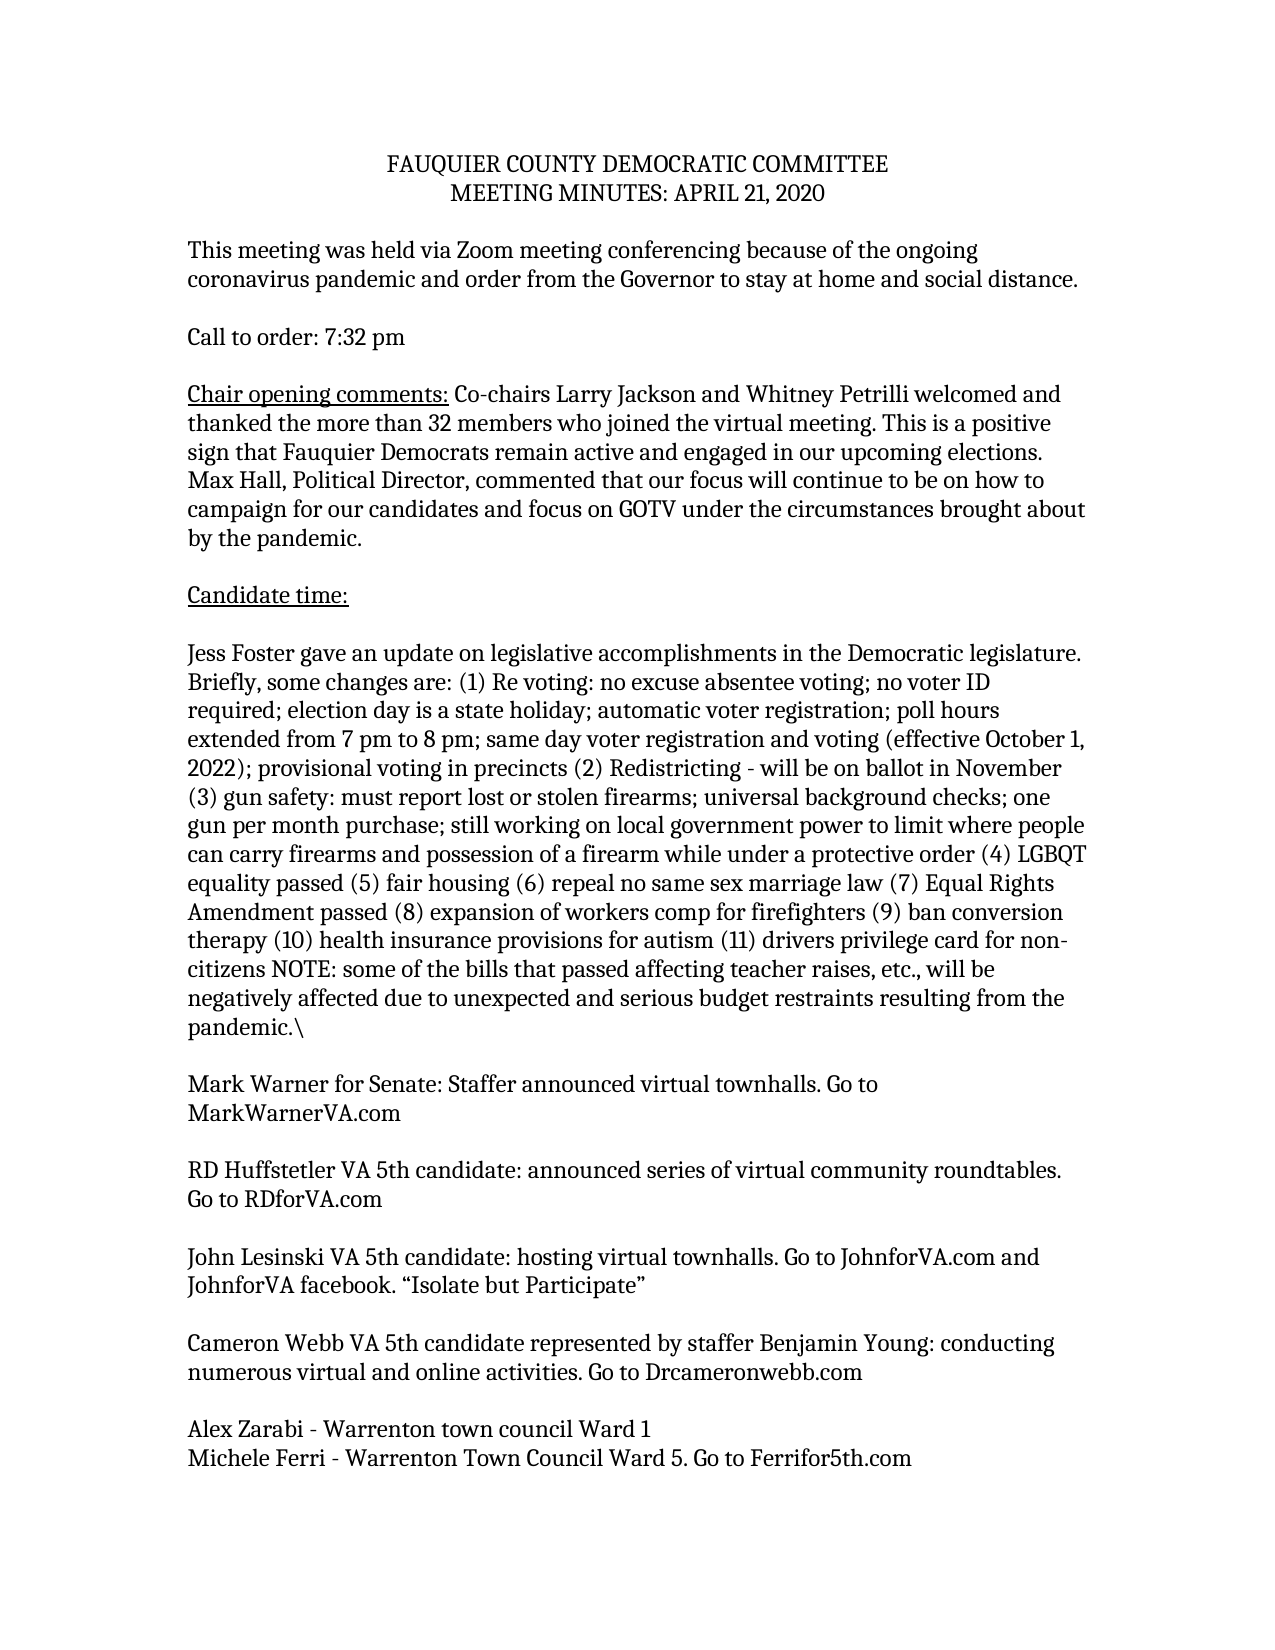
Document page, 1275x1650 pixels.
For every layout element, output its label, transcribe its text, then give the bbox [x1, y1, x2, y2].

text This meeting was held via Zoom meeting conferencing because of the ongoing coronavirus pandemic and order from the Governor to stay at home and social distance. [187, 236, 1087, 294]
text John Lesinski VA 5th candidate: hosting virtual townhalls. Go to JohnforVA.com and JohnforVA facebook. “Isolate but Participate” [187, 1242, 1087, 1300]
text Alex Zarabi - Warrenton town council Ward 1 [187, 1415, 1087, 1444]
text RD Huffstetler VA 5th candidate: announced series of virtual community roundtables. Go to RDforVA.com [187, 1156, 1087, 1214]
text Jess Foster gave an update on legislative accomplishments in the Democratic legislature. Briefly, some changes are: (1) Re voting: no excuse absentee voting; no voter ID required; election day is a state holiday; automatic voter registration; poll hours extended from 7 pm to 8 pm; same day voter registration and voting (effective October 1, 2022); provisional voting in precincts (2) Redistricting - will be on ballot in November (3) gun safety: must report lost or stolen firearms; universal background checks; one gun per month purchase; still working on local government power to limit where people can carry firearms and possession of a firearm while under a protective order (4) LGBQT equality passed (5) fair housing (6) repeal no same sex marriage law (7) Equal Rights Amendment passed (8) expansion of workers comp for firefighters (9) ban conversion therapy (10) health insurance provisions for autism (11) drivers privilege card for non-citizens NOTE: some of the bills that passed affecting teacher raises, etc., will be negatively affected due to unexpected and serious budget restraints resulting from the pandemic.\ [187, 639, 1087, 1041]
text FAUQUIER COUNTY DEMOCRATIC COMMITTEE [187, 150, 1087, 179]
text Chair opening comments: Co-chairs Larry Jackson and Whitney Petrilli welcomed and thanked the more than 32 members who joined the virtual meeting. This is a positive sign that Fauquier Democrats remain active and engaged in our upcoming elections. Max Hall, Political Director, commented that our focus will continue to be on how to campaign for our candidates and focus on GOTV under the circumstances brought about by the pandemic. [187, 380, 1087, 552]
text MEETING MINUTES: APRIL 21, 2020 [187, 179, 1087, 207]
text Cameron Webb VA 5th candidate represented by staffer Benjamin Young: conducting numerous virtual and online activities. Go to Drcameronwebb.com [187, 1329, 1087, 1386]
text Candidate time: [187, 581, 1087, 610]
text Mark Warner for Senate: Staffer announced virtual townhalls. Go to MarkWarnerVA.com [187, 1070, 1087, 1127]
text Michele Ferri - Warrenton Town Council Ward 5. Go to Ferrifor5th.com [187, 1444, 1087, 1472]
text Call to order: 7:32 pm [187, 322, 1087, 351]
